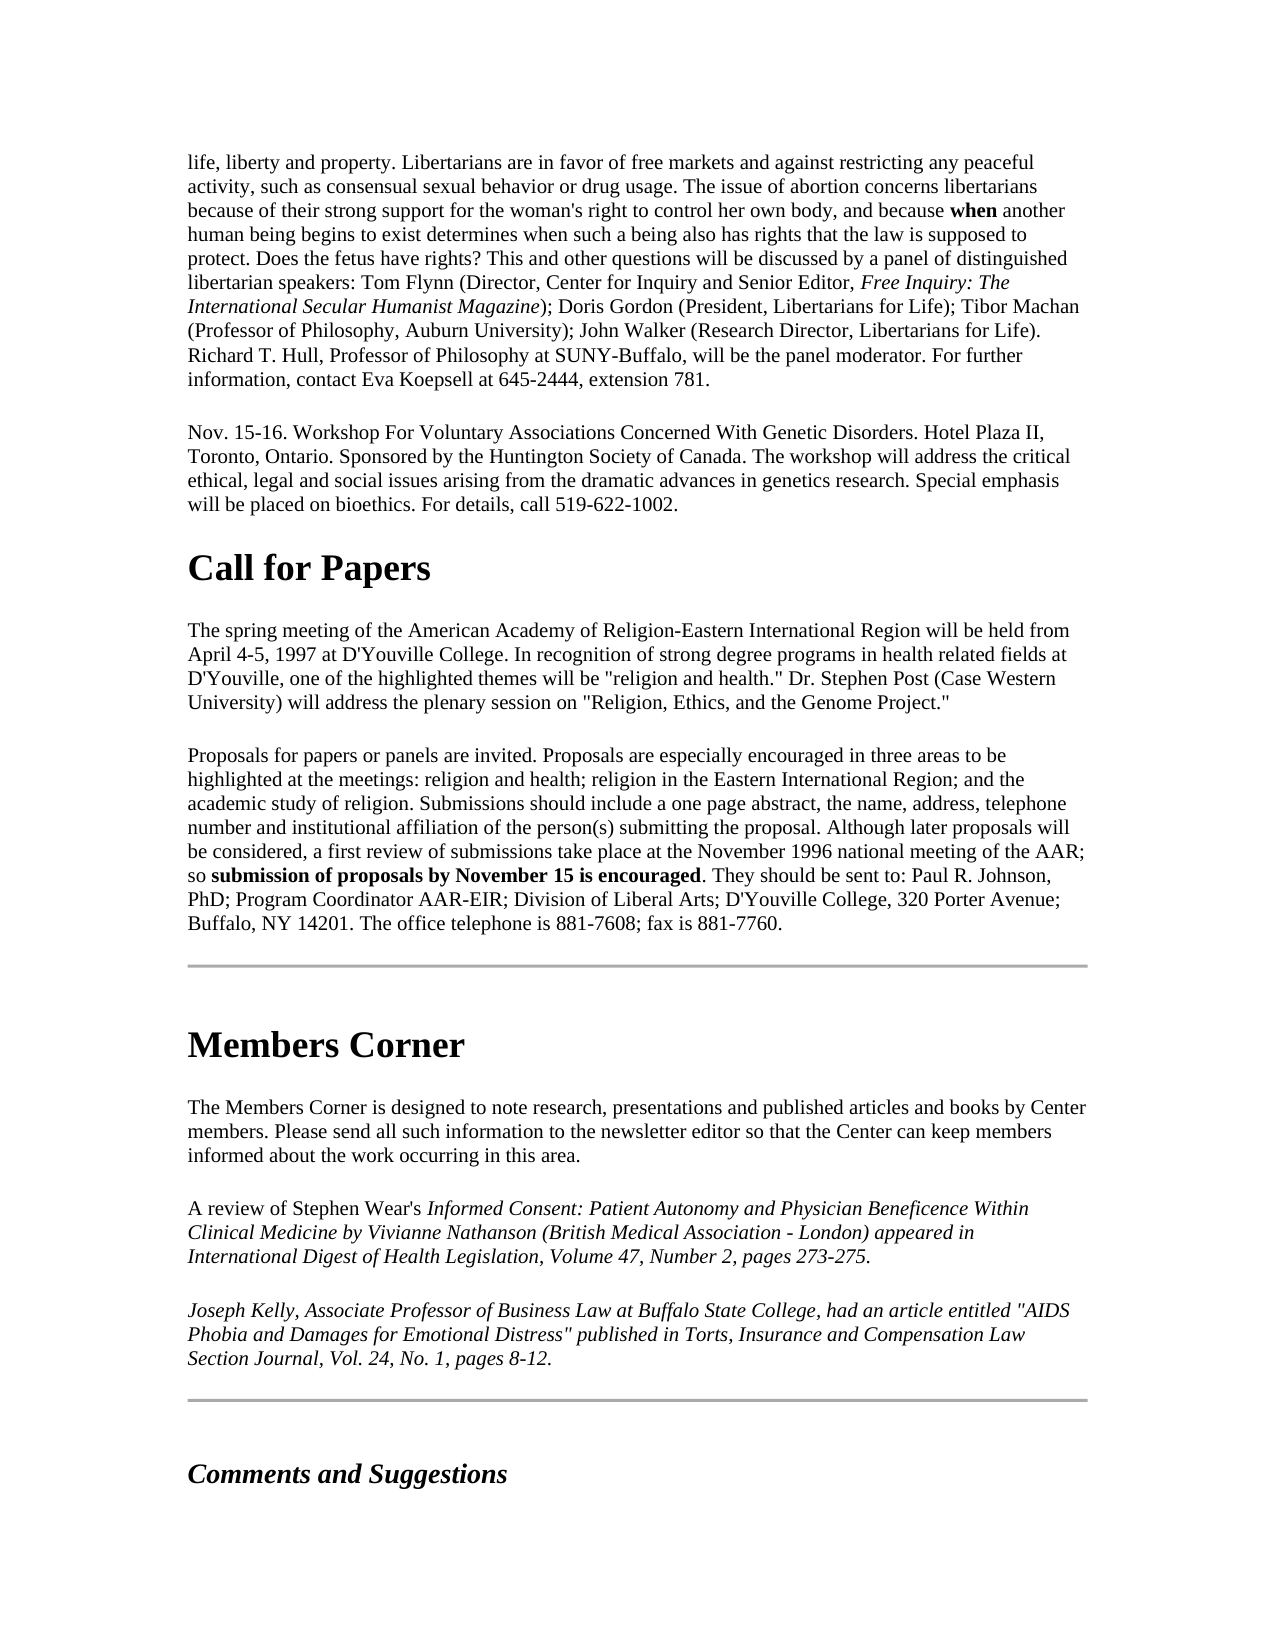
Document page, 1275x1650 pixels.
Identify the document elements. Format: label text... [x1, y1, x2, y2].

text Comments and Suggestions [187, 1457, 1087, 1489]
text A review of Stephen Wear's Informed Consent: Patient Autonomy and Physician Beneficence Within Clinical Medicine by Vivianne Nathanson (British Medical Association - London) appeared in International Digest of Health Legislation, Volume 47, Number 2, pages 273-275. [187, 1196, 1087, 1268]
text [187, 150, 1087, 391]
text Members Corner [187, 1022, 1087, 1066]
text The Members Corner is designed to note research, presentations and published articles and books by Center members. Please send all such information to the newsletter editor so that the Center can keep members informed about the work occurring in this area. [187, 1095, 1087, 1167]
text Joseph Kelly, Associate Professor of Business Law at Buffalo State College, had an article entitled "AIDS Phobia and Damages for Emotional Distress" published in Torts, Insurance and Compensation Law Section Journal, Vol. 24, No. 1, pages 8-12. [187, 1297, 1087, 1370]
text Proposals for papers or panels are invited. Proposals are especially encouraged in three areas to be highlighted at the meetings: religion and health; religion in the Eastern International Region; and the academic study of religion. Submissions should include a one page abstract, the name, address, telephone number and institutional affiliation of the person(s) submitting the proposal. Although later proposals will be considered, a first review of submissions take place at the November 1996 national meeting of the AAR; so submission of proposals by November 15 is encouraged. They should be sent to: Paul R. Johnson, PhD; Program Coordinator AAR-EIR; Division of Liberal Arts; D'Youville College, 320 Porter Avenue; Buffalo, NY 14201. The office telephone is 881-7608; fax is 881-7760. [187, 743, 1087, 935]
text Nov. 15-16. Workshop For Voluntary Associations Concerned With Genetic Disorders. Hotel Plaza II, Toronto, Ontario. Sponsored by the Huntington Society of Canada. The workshop will address the critical ethical, legal and social issues arising from the dramatic advances in genetics research. Special emphasis will be placed on bioethics. For details, call 519-622-1002. [187, 420, 1087, 516]
text Call for Papers [187, 545, 1087, 588]
text The spring meeting of the American Academy of Religion-Eastern International Region will be held from April 4-5, 1997 at D'Youville College. In recognition of strong degree programs in health related fields at D'Youville, one of the highlighted themes will be "religion and health." Dr. Stephen Post (Case Western University) will address the plenary session on "Religion, Ethics, and the Genome Project." [187, 617, 1087, 714]
